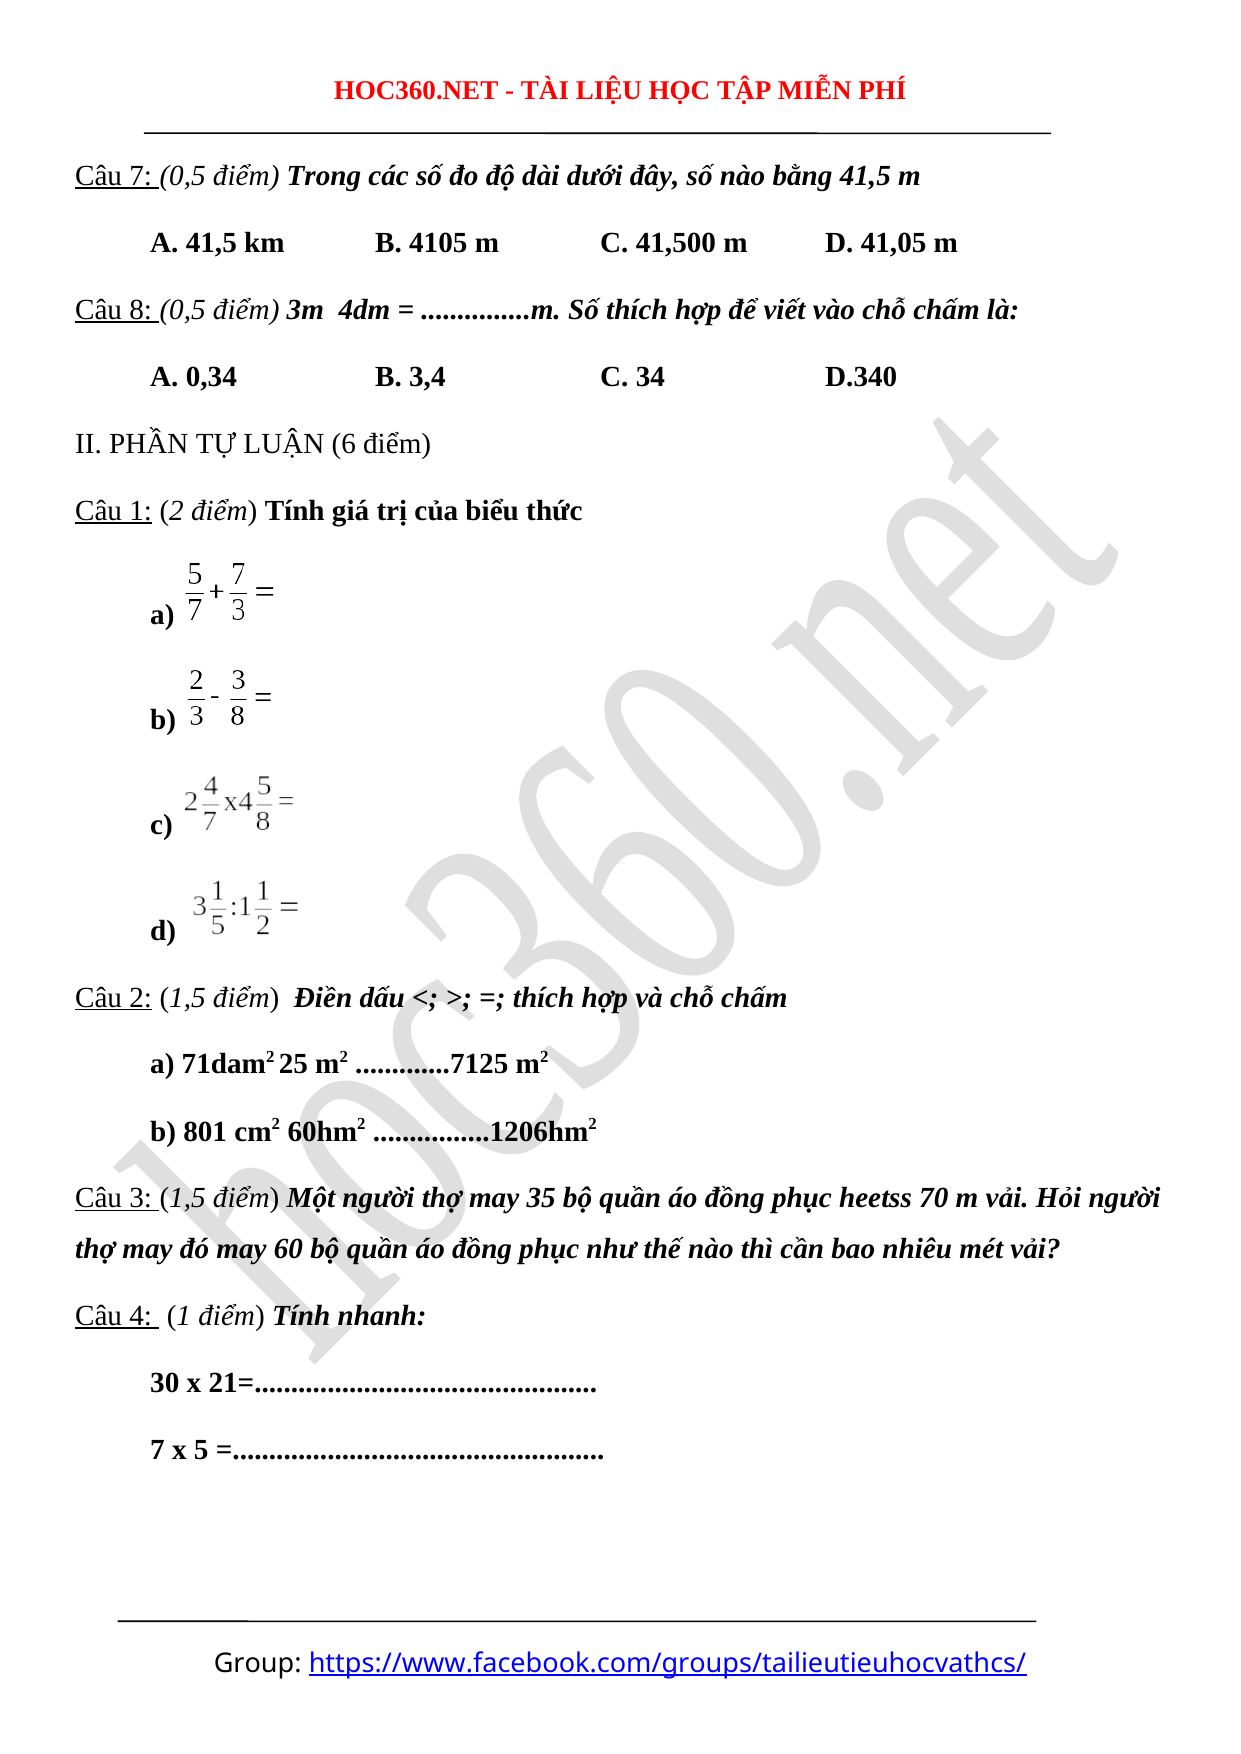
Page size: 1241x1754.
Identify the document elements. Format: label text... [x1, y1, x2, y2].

text a) 71dam2 25 m2 .............7125 m2 [75, 1047, 1165, 1080]
text b) [75, 664, 1165, 736]
text 7 x 5 =................................................... [75, 1432, 1165, 1465]
text II. PHẦN TỰ LUẬN (6 điểm) [75, 426, 1165, 459]
text Câu 3: (1,5 điểm) Một người thợ may 35 bộ quần áo đồng phục heetss 70 m vải. Hỏi người thợ may đó may 60 bộ quần áo đồng phục như thế nào thì cần bao nhiêu mét vải? [75, 1181, 1165, 1264]
text Câu 1: (2 điểm) Tính giá trị của biểu thức [75, 493, 1165, 527]
text Câu 7: (0,5 điểm) Trong các số đo độ dài dưới đây, số nào bằng 41,5 m [75, 158, 1165, 192]
text Câu 8: (0,5 điểm) 3m 4dm = ...............m. Số thích hợp để viết vào chỗ chấm là: [75, 292, 1165, 326]
text A. 41,5 km B. 4105 m C. 41,500 m D. 41,05 m [75, 225, 1165, 259]
text 30 x 21=............................................... [75, 1365, 1165, 1398]
text b) 801 cm2 60hm2 ................1206hm2 [75, 1114, 1165, 1147]
text Câu 4: (1 điểm) Tính nhanh: [75, 1298, 1165, 1331]
text c) [75, 769, 1165, 841]
text d) [75, 874, 1165, 946]
text Câu 2: (1,5 điểm) Điền dấu <; >; =; thích hợp và chỗ chấm [75, 980, 1165, 1013]
text A. 0,34 B. 3,4 C. 34 D.340 [75, 359, 1165, 393]
text a) [75, 560, 1165, 630]
